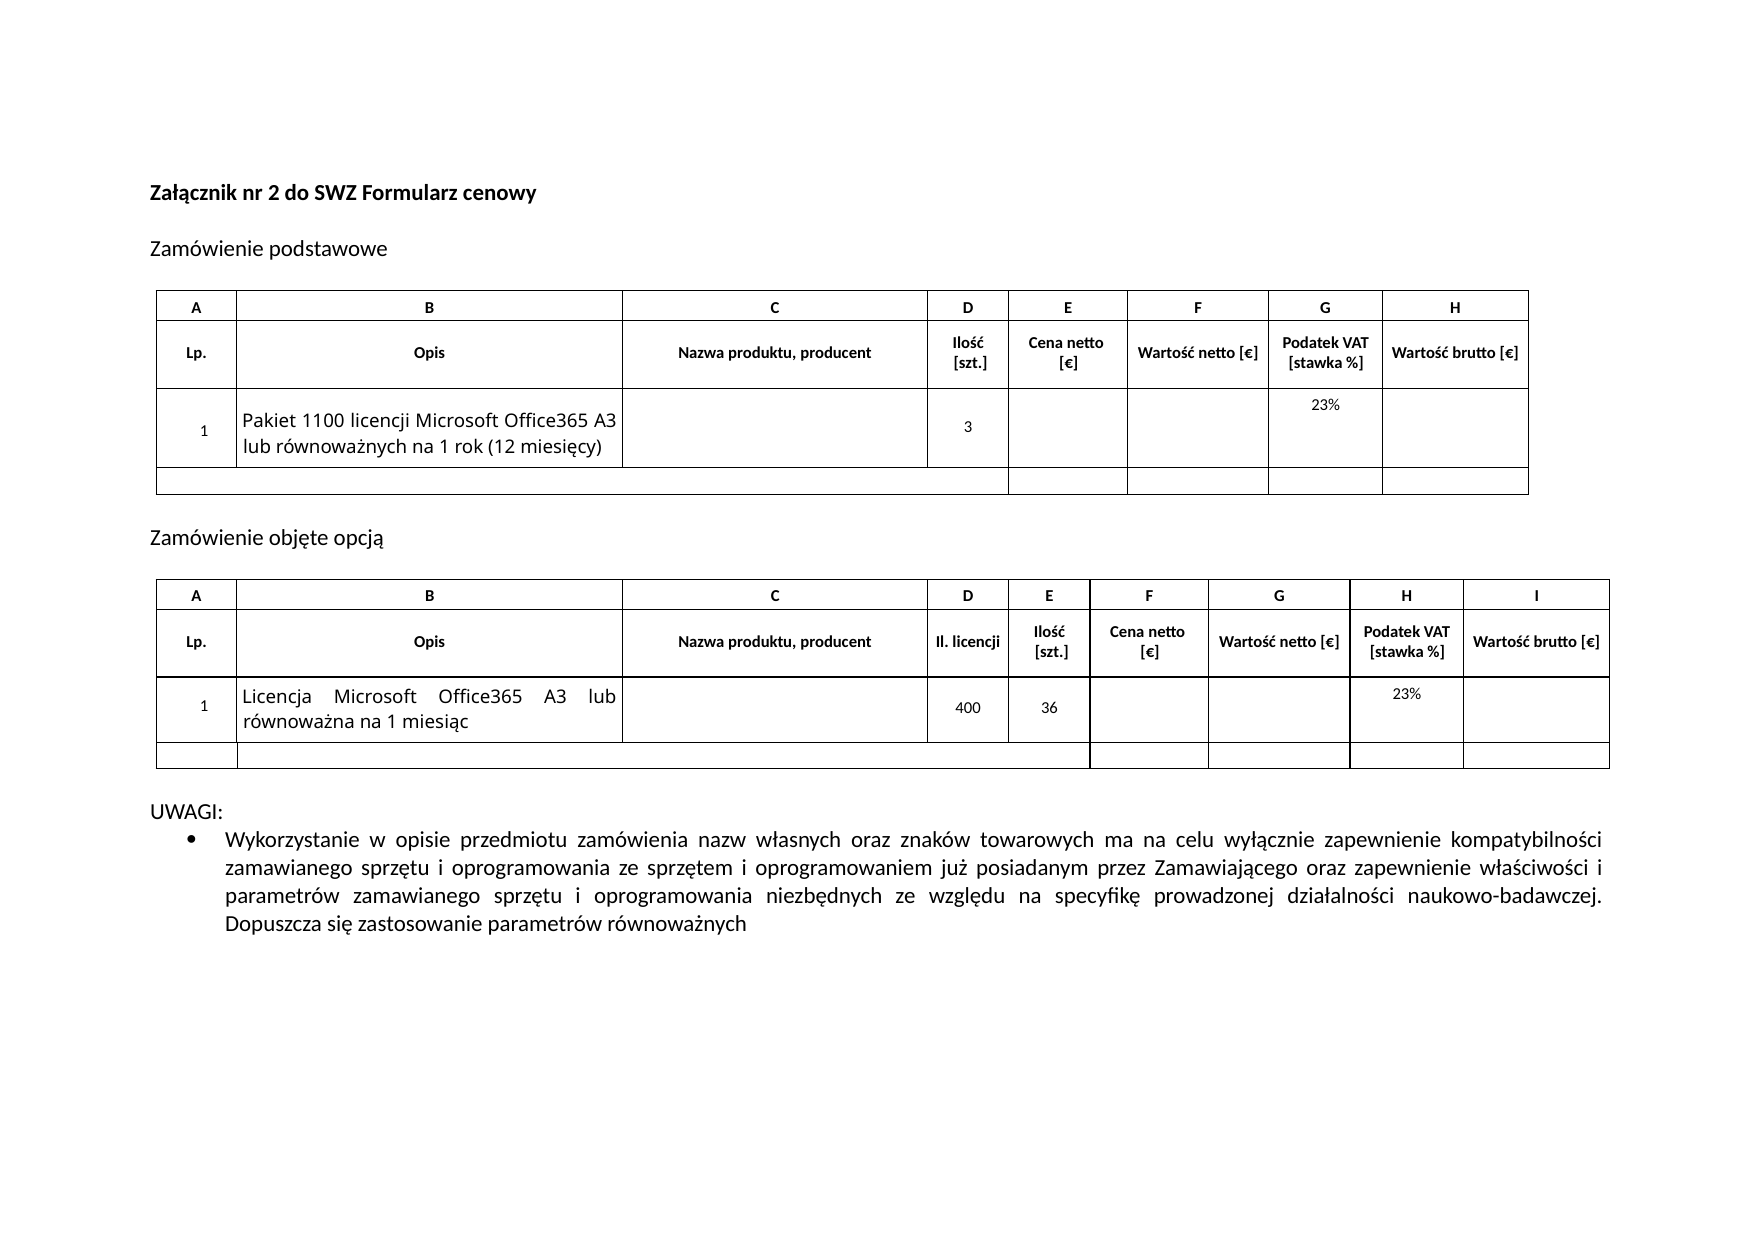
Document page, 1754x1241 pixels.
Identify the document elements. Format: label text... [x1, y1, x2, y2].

table_cell Licencja Microsoft Office365 A3 lub równoważna na 1 miesiąc [237, 678, 622, 742]
table_header B [237, 291, 622, 320]
table_cell 3 [928, 389, 1008, 467]
table_cell [1128, 389, 1268, 467]
table_cell [1383, 468, 1528, 494]
table_header I [1464, 580, 1609, 608]
table_header D [928, 580, 1008, 608]
table_cell [1009, 389, 1127, 467]
text Załącznik nr 2 do SWZ Formularz cenowy [150, 178, 1604, 206]
table_header H [1351, 580, 1463, 608]
table_header H [1383, 291, 1528, 320]
table_cell 4 [238, 743, 1089, 768]
table_cell Wartość brutto [€] [1383, 321, 1528, 387]
table_header E [1009, 291, 1127, 320]
table_cell [1383, 389, 1528, 467]
table_cell Opis [237, 321, 622, 387]
table_cell Wartość netto [€] [1128, 321, 1268, 387]
table_cell 1 [157, 678, 236, 742]
table_cell 23% [1269, 389, 1382, 467]
table_cell [1269, 468, 1382, 494]
table_cell [1464, 678, 1609, 742]
table_cell [1209, 743, 1349, 768]
table_cell Lp. [157, 321, 236, 387]
table_header C [623, 291, 927, 320]
table_header A [157, 291, 236, 320]
table_cell Cena netto [€] [1091, 610, 1208, 676]
table_cell [623, 389, 927, 467]
table_cell Nazwa produktu, producent [623, 321, 927, 387]
table_cell Wartość netto [€] [1209, 610, 1349, 676]
table_cell 36 [1009, 678, 1089, 742]
table_cell Podatek VAT [stawka %] [1269, 321, 1382, 387]
list Wykorzystanie w opisie przedmiotu zamówienia nazw własnych oraz znaków towarowych ma na celu wyłącznie zapewnienie kompatybilności zamawianego sprzętu i oprogramowania ze sprzętem i oprogramowaniem już posiadanym przez Zamawiającego oraz zapewnienie właściwości i parametrów zamawianego sprzętu i oprogramowania niezbędnych ze względu na specyfikę prowadzonej działalności naukowo-badawczej. Dopuszcza się zastosowanie parametrów równoważnych [187, 825, 1604, 937]
table_header D [928, 291, 1008, 320]
table_header F [1091, 580, 1208, 608]
table_cell 4 [157, 468, 1008, 494]
table_header C [623, 580, 927, 608]
table_cell [623, 678, 927, 742]
table_cell Il. licencji [928, 610, 1008, 676]
text Zamówienie podstawowe [150, 234, 1604, 262]
table_cell [1128, 468, 1268, 494]
table_header A [157, 580, 236, 608]
table_cell Lp. [157, 610, 236, 676]
table_cell Nazwa produktu, producent [623, 610, 927, 676]
table_cell 1 [157, 389, 236, 467]
table_cell Ilość [szt.] [928, 321, 1008, 387]
table_cell [1209, 678, 1349, 742]
table_cell Opis [237, 610, 622, 676]
table_cell [157, 743, 237, 768]
table_cell Pakiet 1100 licencji Microsoft Office365 A3 lub równoważnych na 1 rok (12 miesięcy) [237, 389, 622, 467]
table_header G [1269, 291, 1382, 320]
table_cell Podatek VAT [stawka %] [1351, 610, 1463, 676]
table_cell 23% [1351, 678, 1463, 742]
table_header E [1009, 580, 1089, 608]
table_header G [1209, 580, 1349, 608]
table_cell [1091, 743, 1208, 768]
table_cell [1009, 468, 1127, 494]
table_cell Cena netto [€] [1009, 321, 1127, 387]
table_cell Wartość brutto [€] [1464, 610, 1609, 676]
table_cell Ilość [szt.] [1009, 610, 1089, 676]
table_header F [1128, 291, 1268, 320]
text Zamówienie objęte opcją [150, 523, 1604, 551]
table_cell 400 [928, 678, 1008, 742]
table_cell [1351, 743, 1463, 768]
table_header B [237, 580, 622, 608]
text UWAGI: [150, 797, 1604, 825]
table_cell [1464, 743, 1609, 768]
table_cell [1091, 678, 1208, 742]
